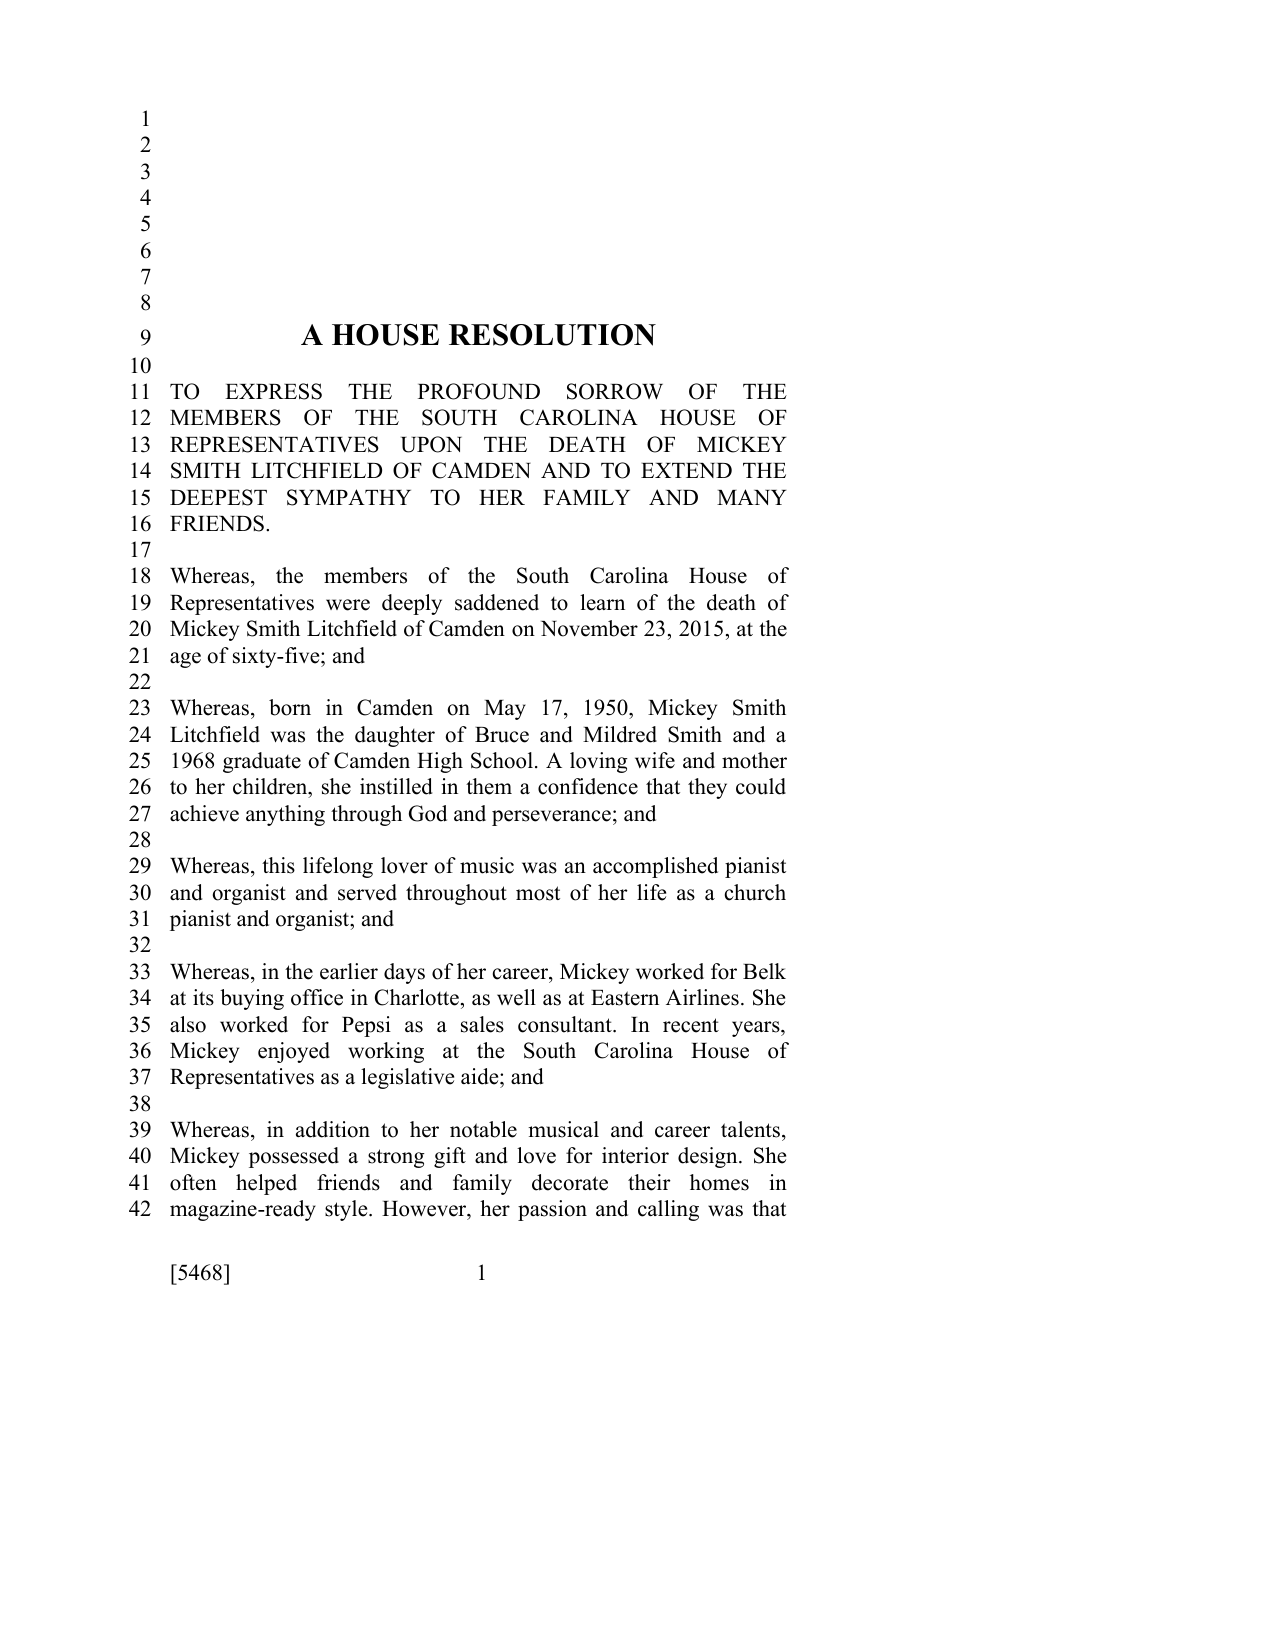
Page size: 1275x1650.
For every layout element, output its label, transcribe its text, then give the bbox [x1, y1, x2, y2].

text Whereas, born in Camden on May 17, 1950, Mickey Smith Litchfield was the daughter of Bruce and Mildred Smith and a 1968 graduate of Camden High School. A loving wife and mother to her children, she instilled in them a confidence that they could achieve anything through God and perseverance; and [169, 694, 787, 826]
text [169, 1116, 787, 1221]
text Whereas, the members of the South Carolina House of Representatives were deeply saddened to learn of the death of Mickey Smith Litchfield of Camden on November 23, 2015, at the age of sixty-five; and [169, 563, 787, 668]
text TO EXPRESS THE PROFOUND SORROW OF THE MEMBERS OF THE SOUTH CAROLINA HOUSE OF REPRESENTATIVES UPON THE DEATH OF MICKEY SMITH LITCHFIELD OF CAMDEN AND TO EXTEND THE DEEPEST SYMPATHY TO HER FAMILY AND MANY FRIENDS. [169, 378, 787, 536]
text Whereas, in the earlier days of her career, Mickey worked for Belk at its buying office in Charlotte, as well as at Eastern Airlines. She also worked for Pepsi as a sales consultant. In recent years, Mickey enjoyed working at the South Carolina House of Representatives as a legislative aide; and [169, 958, 787, 1090]
text A HOUSE RESOLUTION [169, 316, 787, 352]
text Whereas, this lifelong lover of music was an accomplished pianist and organist and served throughout most of her life as a church pianist and organist; and [169, 852, 787, 932]
